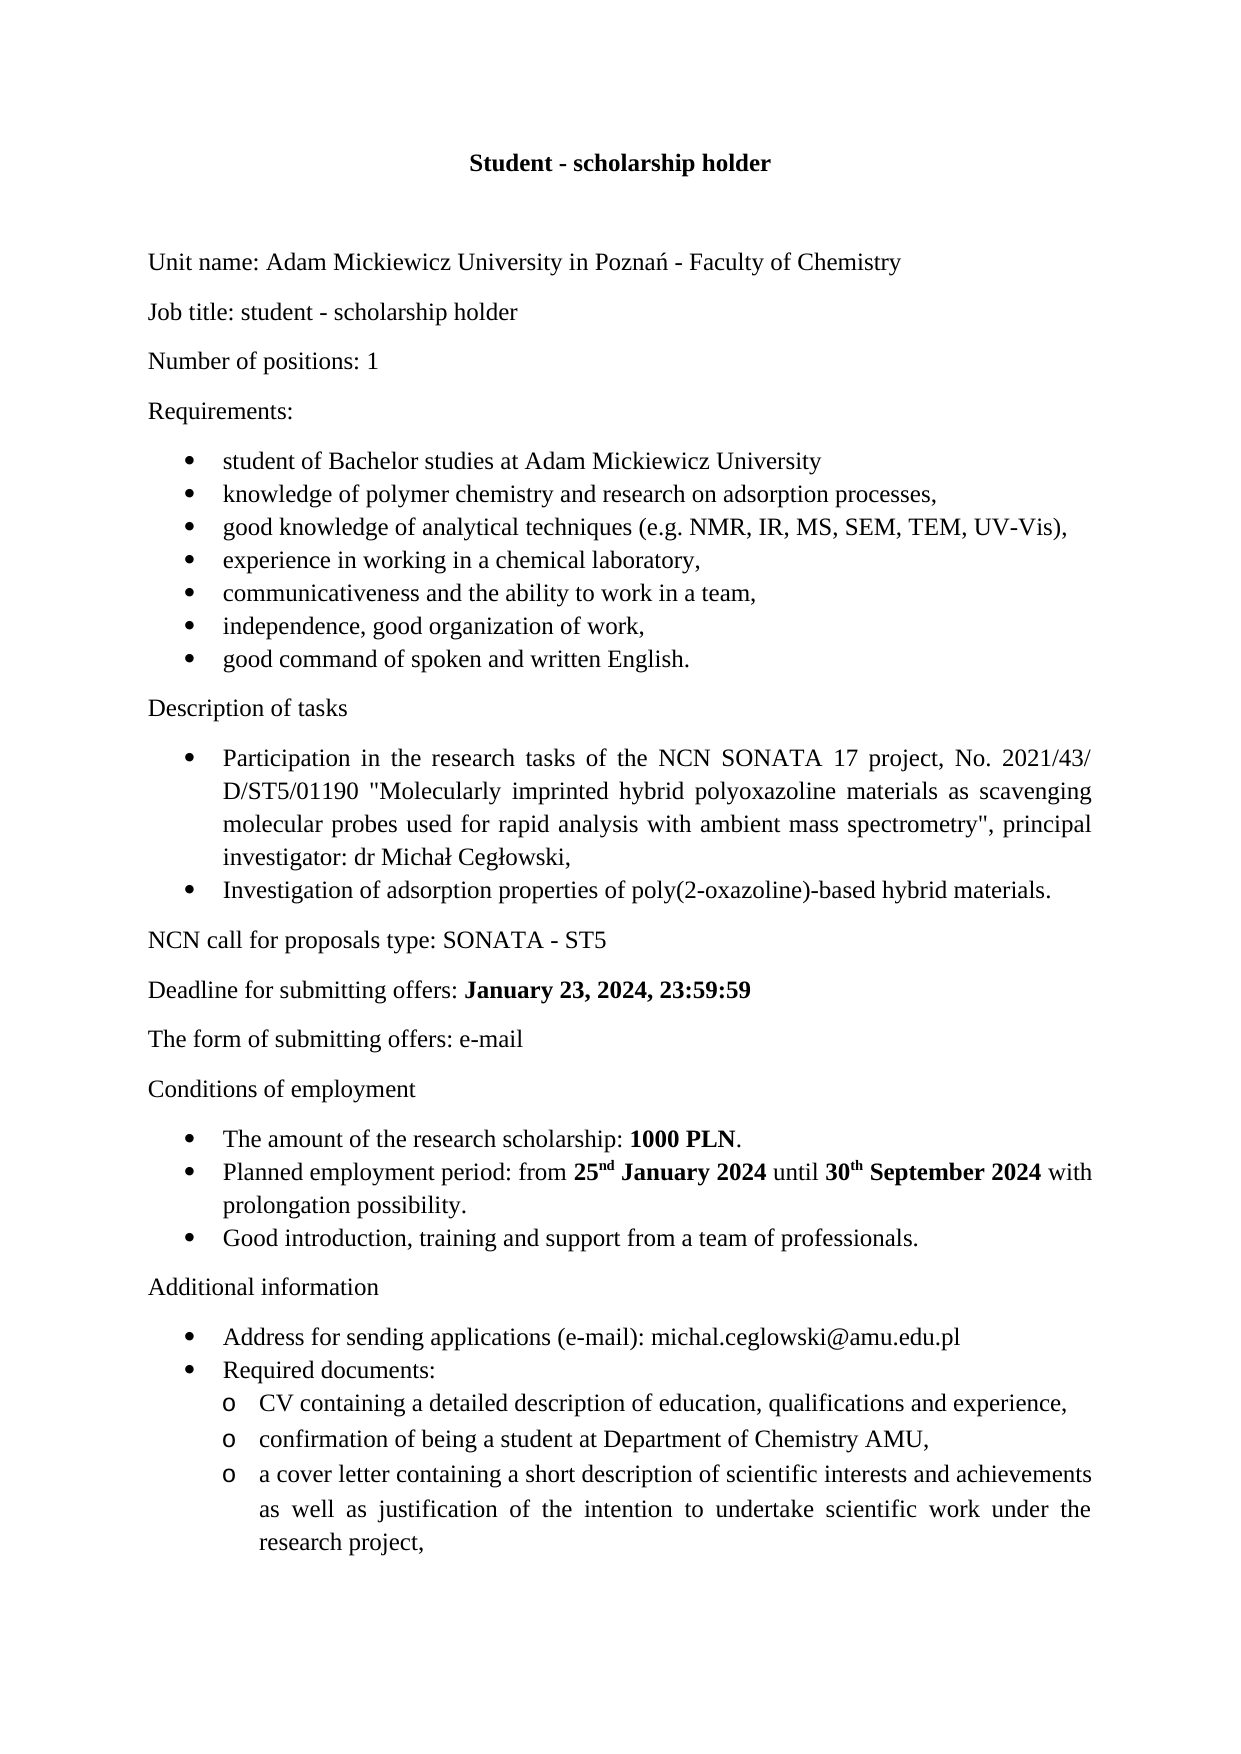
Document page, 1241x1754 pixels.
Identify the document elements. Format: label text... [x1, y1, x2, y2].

list independence, good organization of work, [185, 611, 1093, 639]
list experience in working in a chemical laboratory, [185, 545, 1093, 573]
list knowledge of polymer chemistry and research on adsorption processes, [185, 479, 1093, 507]
list Address for sending applications (e-mail): michal.ceglowski@amu.edu.pl [185, 1322, 1093, 1351]
list communicativeness and the ability to work in a team, [185, 578, 1093, 607]
text Conditions of employment [148, 1074, 1093, 1103]
text The form of submitting offers: e-mail [148, 1024, 1093, 1053]
list confirmation of being a student at Department of Chemistry AMU, [221, 1424, 1093, 1454]
text NCN call for proposals type: SONATA - ST5 [148, 925, 1093, 954]
list CV containing a detailed description of education, qualifications and experience, [221, 1388, 1093, 1419]
text Student - scholarship holder [148, 148, 1093, 176]
text Job title: student - scholarship holder [148, 297, 1093, 325]
text Number of positions: 1 [148, 346, 1093, 375]
list good command of spoken and written English. [185, 644, 1093, 673]
text Requirements: [148, 396, 1093, 425]
list good knowledge of analytical techniques (e.g. NMR, IR, MS, SEM, TEM, UV-Vis), [185, 512, 1093, 541]
list The amount of the research scholarship: 1000 PLN. [185, 1124, 1093, 1152]
list a cover letter containing a short description of scientific interests and achievements as well as justification of the intention to undertake scientific work under the research project, [221, 1459, 1093, 1556]
text Additional information [148, 1272, 1093, 1301]
text Unit name: Adam Mickiewicz University in Poznań - Faculty of Chemistry [148, 247, 1093, 276]
list Participation in the research tasks of the NCN SONATA 17 project, No. 2021/43/ D/ST5/01190 "Molecularly imprinted hybrid polyoxazoline materials as scavenging molecular probes used for rapid analysis with ambient mass spectrometry", principal investigator: dr Michał Cegłowski, [185, 743, 1093, 871]
list Good introduction, training and support from a team of professionals. [185, 1223, 1093, 1252]
text Description of tasks [148, 693, 1093, 722]
list Planned employment period: from 25nd January 2024 until 30th September 2024 with prolongation possibility. [185, 1157, 1093, 1218]
list Required documents: [185, 1355, 1093, 1384]
list student of Bachelor studies at Adam Mickiewicz University [185, 446, 1093, 474]
list Investigation of adsorption properties of poly(2-oxazoline)-based hybrid materials. [185, 875, 1093, 904]
text Deadline for submitting offers: January 23, 2024, 23:59:59 [148, 975, 1093, 1003]
